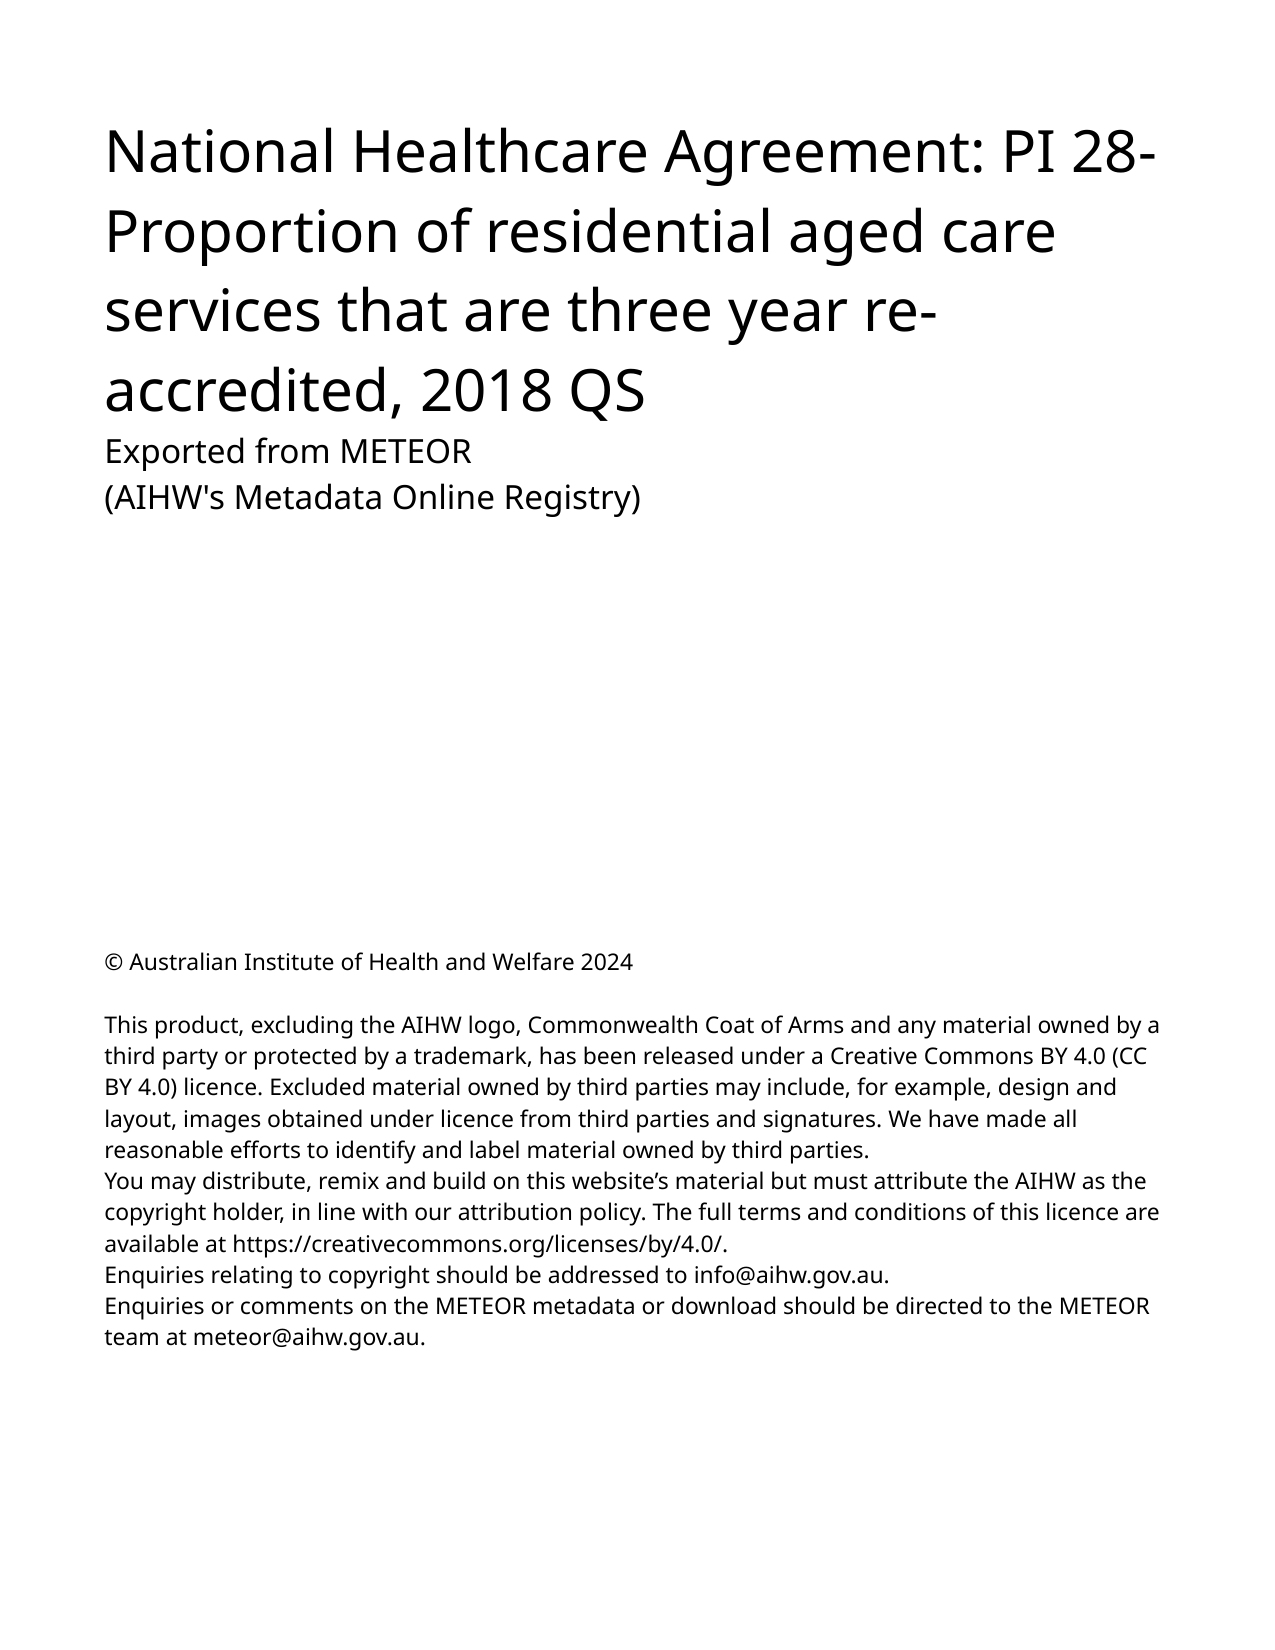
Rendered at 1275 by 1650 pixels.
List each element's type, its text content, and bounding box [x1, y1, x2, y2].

text © Australian Institute of Health and Welfare 2024 [104, 946, 1171, 977]
text Enquiries relating to copyright should be addressed to info@aihw.gov.au. [104, 1259, 1171, 1290]
subtitle Exported from METEOR [104, 428, 1171, 474]
text Enquiries or comments on the METEOR metadata or download should be directed to the METEOR team at meteor@aihw.gov.au. [104, 1290, 1171, 1352]
title National Healthcare Agreement: PI 28-Proportion of residential aged care services that are three year re-accredited, 2018 QS [104, 110, 1171, 428]
text You may distribute, remix and build on this website’s material but must attribute the AIHW as the copyright holder, in line with our attribution policy. The full terms and conditions of this licence are available at https://creativecommons.org/licenses/by/4.0/. [104, 1165, 1171, 1259]
subtitle (AIHW's Metadata Online Registry) [104, 474, 1171, 519]
text This product, excluding the AIHW logo, Commonwealth Coat of Arms and any material owned by a third party or protected by a trademark, has been released under a Creative Commons BY 4.0 (CC BY 4.0) licence. Excluded material owned by third parties may include, for example, design and layout, images obtained under licence from third parties and signatures. We have made all reasonable efforts to identify and label material owned by third parties. [104, 1009, 1171, 1165]
